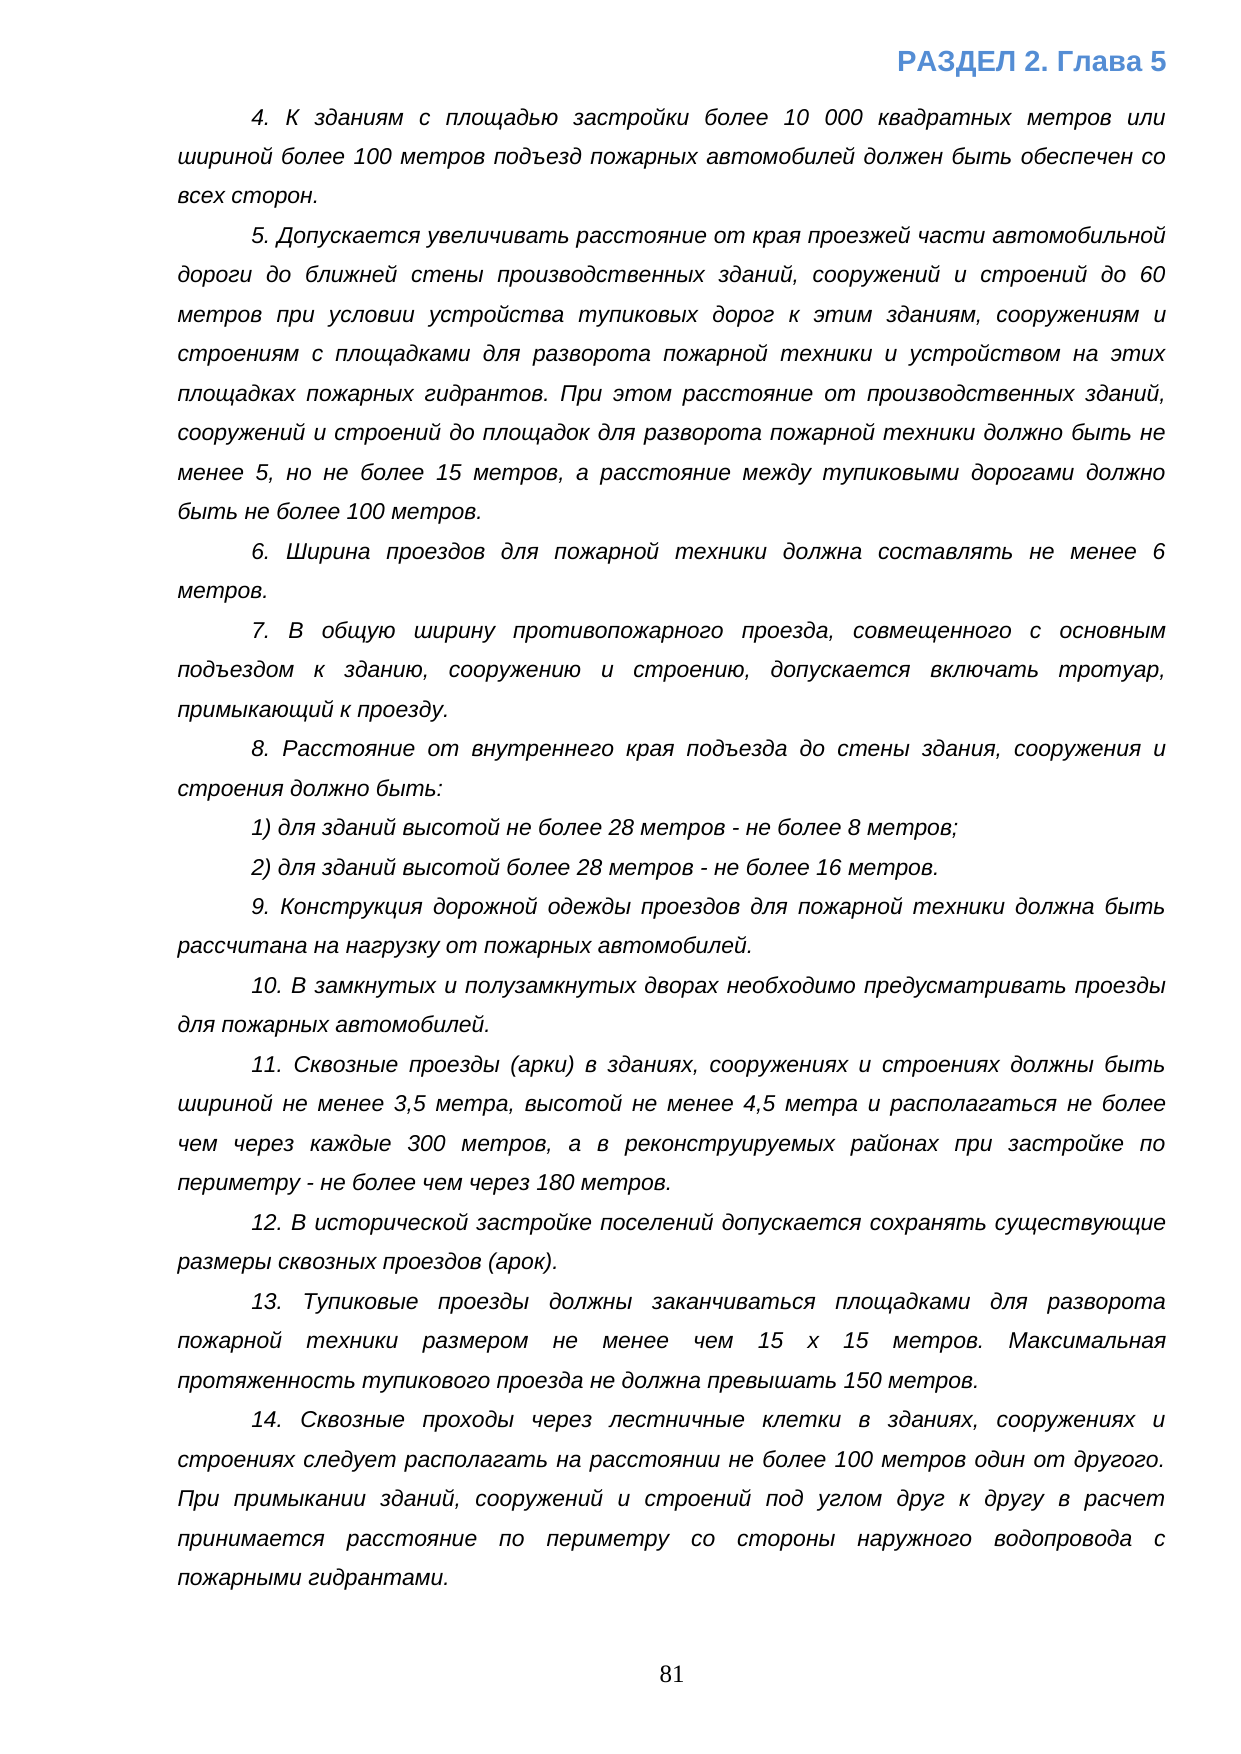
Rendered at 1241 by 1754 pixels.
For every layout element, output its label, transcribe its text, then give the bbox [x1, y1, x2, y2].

text 4. К зданиям с площадью застройки более 10 000 квадратных метров или шириной более 100 метров подъезд пожарных автомобилей должен быть обеспечен со всех сторон. [177, 103, 1167, 209]
text 10. В замкнутых и полузамкнутых дворах необходимо предусматривать проезды для пожарных автомобилей. [177, 972, 1167, 1038]
text 8. Расстояние от внутреннего края подъезда до стены здания, сооружения и строения должно быть: [177, 735, 1167, 801]
text 6. Ширина проездов для пожарной техники должна составлять не менее 6 метров. [177, 538, 1167, 603]
text 12. В исторической застройке поселений допускается сохранять существующие размеры сквозных проездов (арок). [177, 1209, 1167, 1275]
text 7. В общую ширину противопожарного проезда, совмещенного с основным подъездом к зданию, сооружению и строению, допускается включать тротуар, примыкающий к проезду. [177, 617, 1167, 722]
text 13. Тупиковые проезды должны заканчиваться площадками для разворота пожарной техники размером не менее чем 15 x 15 метров. Максимальная протяженность тупикового проезда не должна превышать 150 метров. [177, 1288, 1167, 1393]
text 11. Сквозные проезды (арки) в зданиях, сооружениях и строениях должны быть шириной не менее 3,5 метра, высотой не менее 4,5 метра и располагаться не более чем через каждые 300 метров, а в реконструируемых районах при застройке по периметру - не более чем через 180 метров. [177, 1051, 1167, 1196]
text 2) для зданий высотой более 28 метров - не более 16 метров. [177, 853, 1167, 880]
text 14. Сквозные проходы через лестничные клетки в зданиях, сооружениях и строениях следует располагать на расстоянии не более 100 метров один от другого. При примыкании зданий, сооружений и строений под углом друг к другу в расчет принимается расстояние по периметру со стороны наружного водопровода с пожарными гидрантами. [177, 1406, 1167, 1591]
text 5. Допускается увеличивать расстояние от края проезжей части автомобильной дороги до ближней стены производственных зданий, сооружений и строений до 60 метров при условии устройства тупиковых дорог к этим зданиям, сооружениям и строениям с площадками для разворота пожарной техники и устройством на этих площадках пожарных гидрантов. При этом расстояние от производственных зданий, сооружений и строений до площадок для разворота пожарной техники должно быть не менее 5, но не более 15 метров, а расстояние между тупиковыми дорогами должно быть не более 100 метров. [177, 222, 1167, 524]
text 1) для зданий высотой не более 28 метров - не более 8 метров; [177, 814, 1167, 840]
text 9. Конструкция дорожной одежды проездов для пожарной техники должна быть рассчитана на нагрузку от пожарных автомобилей. [177, 893, 1167, 959]
